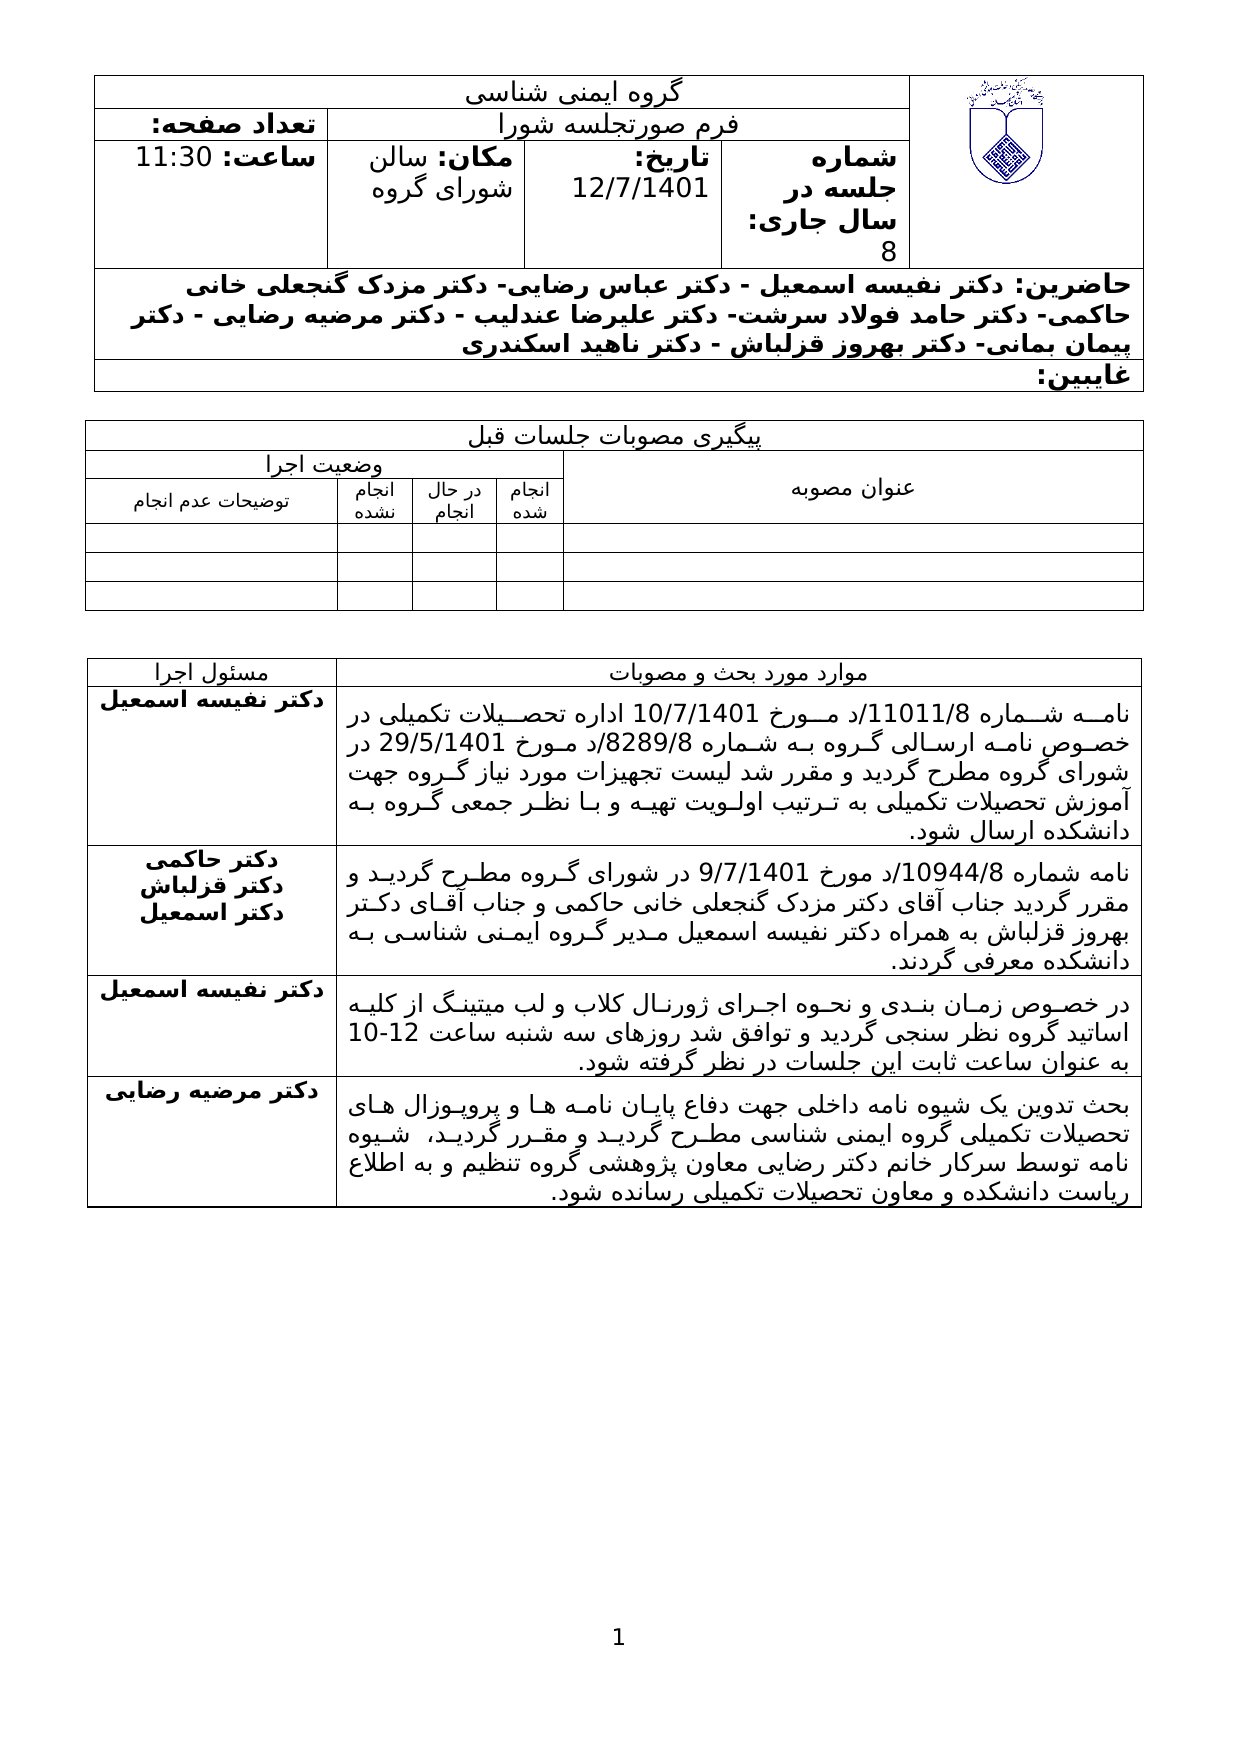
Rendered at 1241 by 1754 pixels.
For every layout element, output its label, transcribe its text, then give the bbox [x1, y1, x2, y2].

table_cell نامه شماره 11011/8/د مورخ 10/7/1401 اداره تحصیلات تکمیلی در خصوص نامه ارسالی گروه به شماره 8289/8/د مورخ 29/5/1401 در شورای گروه مطرح گردید و مقرر شد لیست تجهیزات مورد نیاز گروه جهت آموزش تحصیلات تکمیلی به ترتیب اولویت تهیه و با نظر جمعی گروه به دانشکده ارسال شود. [337, 687, 1141, 845]
table_cell [86, 524, 337, 552]
table_cell [413, 582, 496, 610]
table_cell در حال انجام [413, 479, 496, 523]
table_header پیگیری مصوبات جلسات قبل [86, 421, 1143, 450]
table_cell [338, 553, 412, 581]
table_cell دکتر حاکمی دکتر قزلباش دکتر اسمعیل [88, 846, 336, 975]
table_cell دکتر مرضیه رضایی [88, 1077, 336, 1206]
table_cell [564, 524, 1143, 552]
table_header مسئول اجرا [88, 659, 336, 686]
table_cell نامه شماره 10944/8/د مورخ 9/7/1401 در شورای گروه مطرح گردید و مقرر گردید جناب آقای دکتر مزدک گنجعلی خانی حاکمی و جناب آقای دکتر بهروز قزلباش به همراه دکتر نفیسه اسمعیل مدیر گروه ایمنی شناسی به دانشکده معرفی گردند. [337, 846, 1141, 975]
table_cell انجام شده [497, 479, 563, 523]
table_cell [497, 582, 563, 610]
table_cell [564, 582, 1143, 610]
table_cell [564, 553, 1143, 581]
table_cell وضعیت اجرا [86, 451, 563, 478]
table_cell دکتر نفیسه اسمعیل [88, 976, 336, 1076]
table_header موارد مورد بحث و مصوبات [337, 659, 1141, 686]
picture [965, 76, 1044, 182]
table_cell [413, 524, 496, 552]
table_cell [497, 524, 563, 552]
table_cell [86, 553, 337, 581]
table_cell دکتر نفیسه اسمعیل [88, 687, 336, 845]
table_cell [86, 582, 337, 610]
table_cell انجام نشده [338, 479, 412, 523]
table_cell [497, 553, 563, 581]
table_cell [338, 582, 412, 610]
table_cell [413, 553, 496, 581]
table_cell عنوان مصوبه [564, 451, 1143, 523]
table_cell [338, 524, 412, 552]
table_cell توضیحات عدم انجام [86, 479, 337, 523]
table_cell در خصوص زمان بندی و نحوه اجرای ژورنال کلاب و لب میتینگ از کلیه اساتید گروه نظر سنجی گردید و توافق شد روزهای سه شنبه ساعت 12-10 به عنوان ساعت ثابت این جلسات در نظر گرفته شود. [337, 976, 1141, 1076]
table_cell بحث تدوین یک شیوه نامه داخلی جهت دفاع پایان نامه ها و پروپوزال های تحصیلات تکمیلی گروه ایمنی شناسی مطرح گردید و مقرر گردید، شیوه نامه توسط سرکار خانم دکتر رضایی معاون پژوهشی گروه تنظیم و به اطلاع ریاست دانشکده و معاون تحصیلات تکمیلی رسانده شود. [337, 1077, 1141, 1206]
